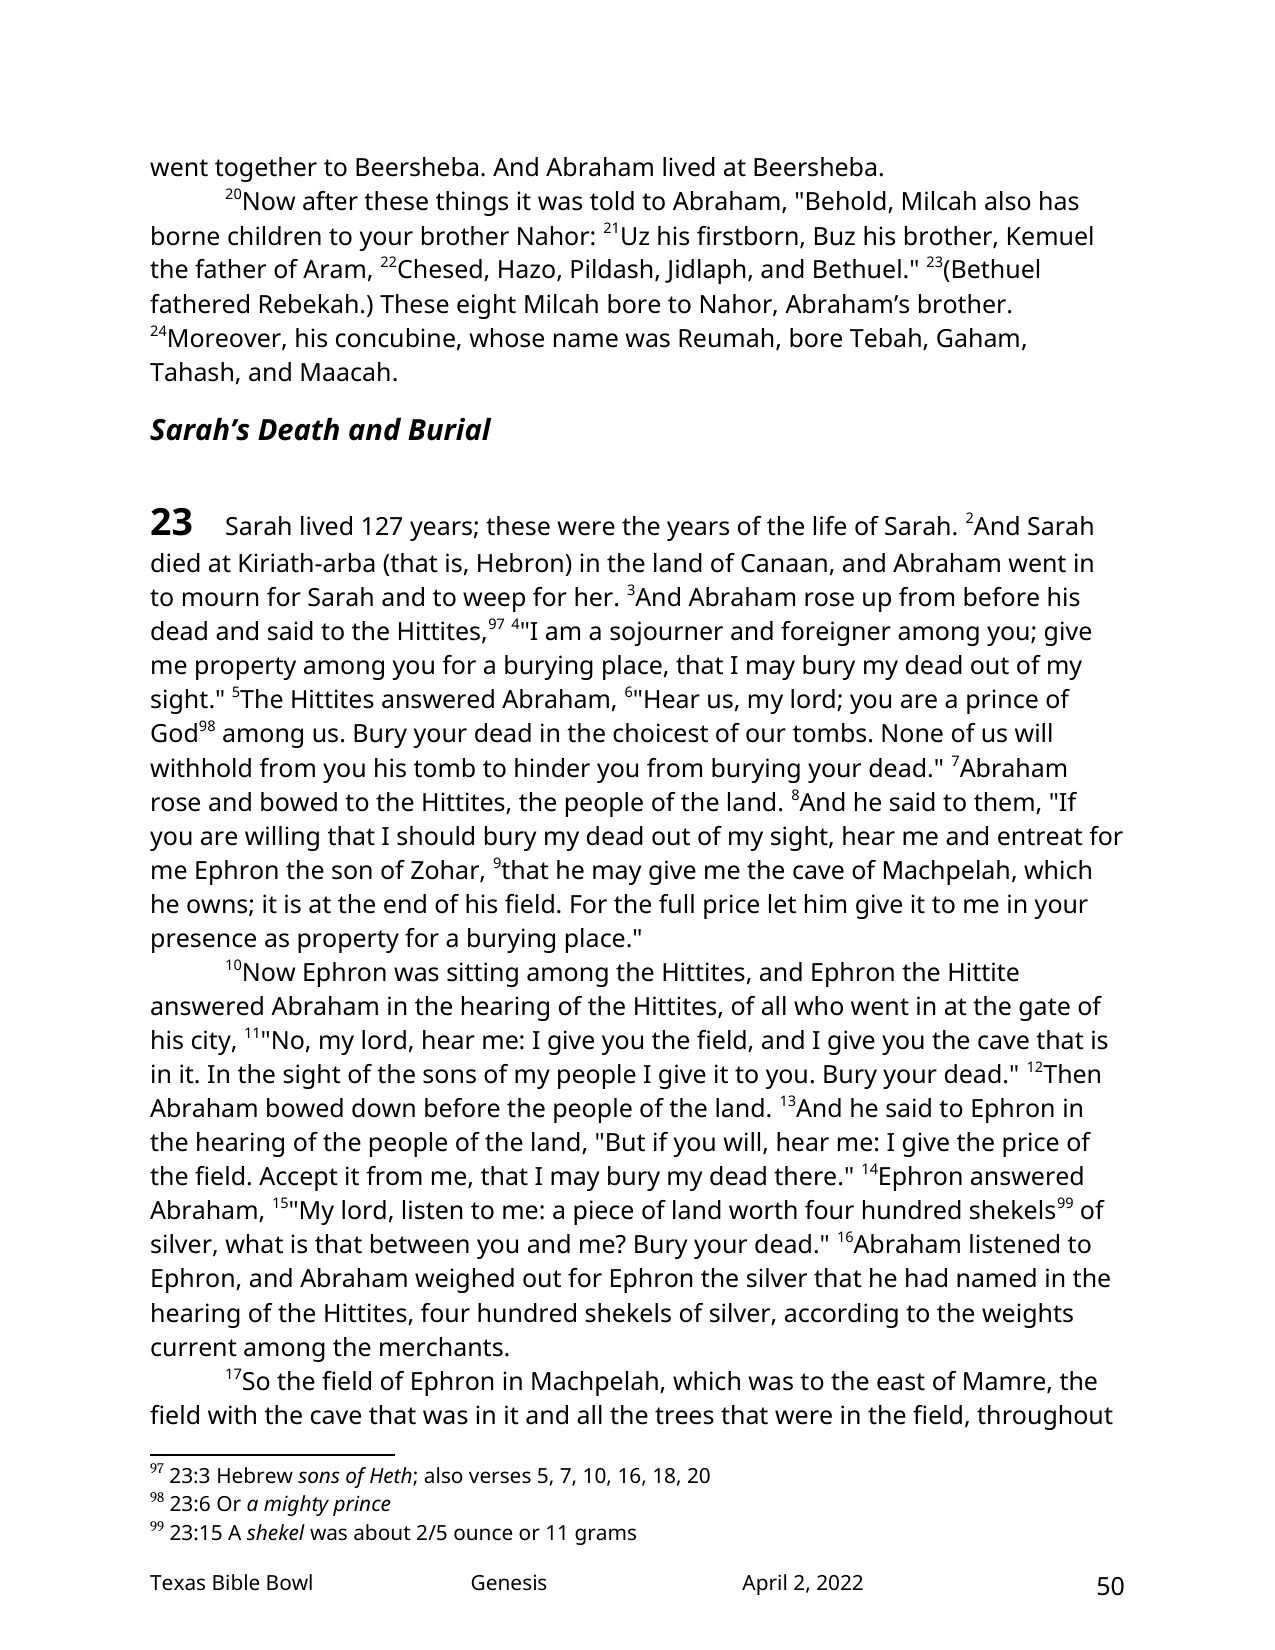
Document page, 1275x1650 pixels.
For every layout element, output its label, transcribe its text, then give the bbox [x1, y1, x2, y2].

text 10Now Ephron was sitting among the Hittites, and Ephron the Hittite answered Abraham in the hearing of the Hittites, of all who went in at the gate of his city, 11"No, my lord, hear me: I give you the field, and I give you the cave that is in it. In the sight of the sons of my people I give it to you. Bury your dead." 12Then Abraham bowed down before the people of the land. 13And he said to Ephron in the hearing of the people of the land, "But if you will, hear me: I give the price of the field. Accept it from me, that I may bury my dead there." 14Ephron answered Abraham, 15"My lord, listen to me: a piece of land worth four hundred shekels of silver, what is that between you and me? Bury your dead." 16Abraham listened to Ephron, and Abraham weighed out for Ephron the silver that he had named in the hearing of the Hittites, four hundred shekels of silver, according to the weights current among the merchants. [150, 954, 1125, 1363]
text 20Now after these things it was told to Abraham, "Behold, Milcah also has borne children to your brother Nahor: 21Uz his firstborn, Buz his brother, Kemuel the father of Aram, 22Chesed, Hazo, Pildash, Jidlaph, and Bethuel." 23(Bethuel fathered Rebekah.) These eight Milcah bore to Nahor, Abraham’s brother. 24Moreover, his concubine, whose name was Reumah, bore Tebah, Gaham, Tahash, and Maacah. [150, 184, 1125, 388]
text Sarah’s Death and Burial [150, 409, 1125, 449]
text 23 Sarah lived 127 years; these were the years of the life of Sarah. 2And Sarah died at Kiriath-arba (that is, Hebron) in the land of Canaan, and Abraham went in to mourn for Sarah and to weep for her. 3And Abraham rose up from before his dead and said to the Hittites, 4"I am a sojourner and foreigner among you; give me property among you for a burying place, that I may bury my dead out of my sight." 5The Hittites answered Abraham, 6"Hear us, my lord; you are a prince of God among us. Bury your dead in the choicest of our tombs. None of us will withhold from you his tomb to hinder you from burying your dead." 7Abraham rose and bowed to the Hittites, the people of the land. 8And he said to them, "If you are willing that I should bury my dead out of my sight, hear me and entreat for me Ephron the son of Zohar, 9that he may give me the cave of Machpelah, which he owns; it is at the end of his field. For the full price let him give it to me in your presence as property for a burying place." [150, 495, 1125, 954]
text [150, 150, 1125, 184]
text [150, 1363, 1125, 1431]
